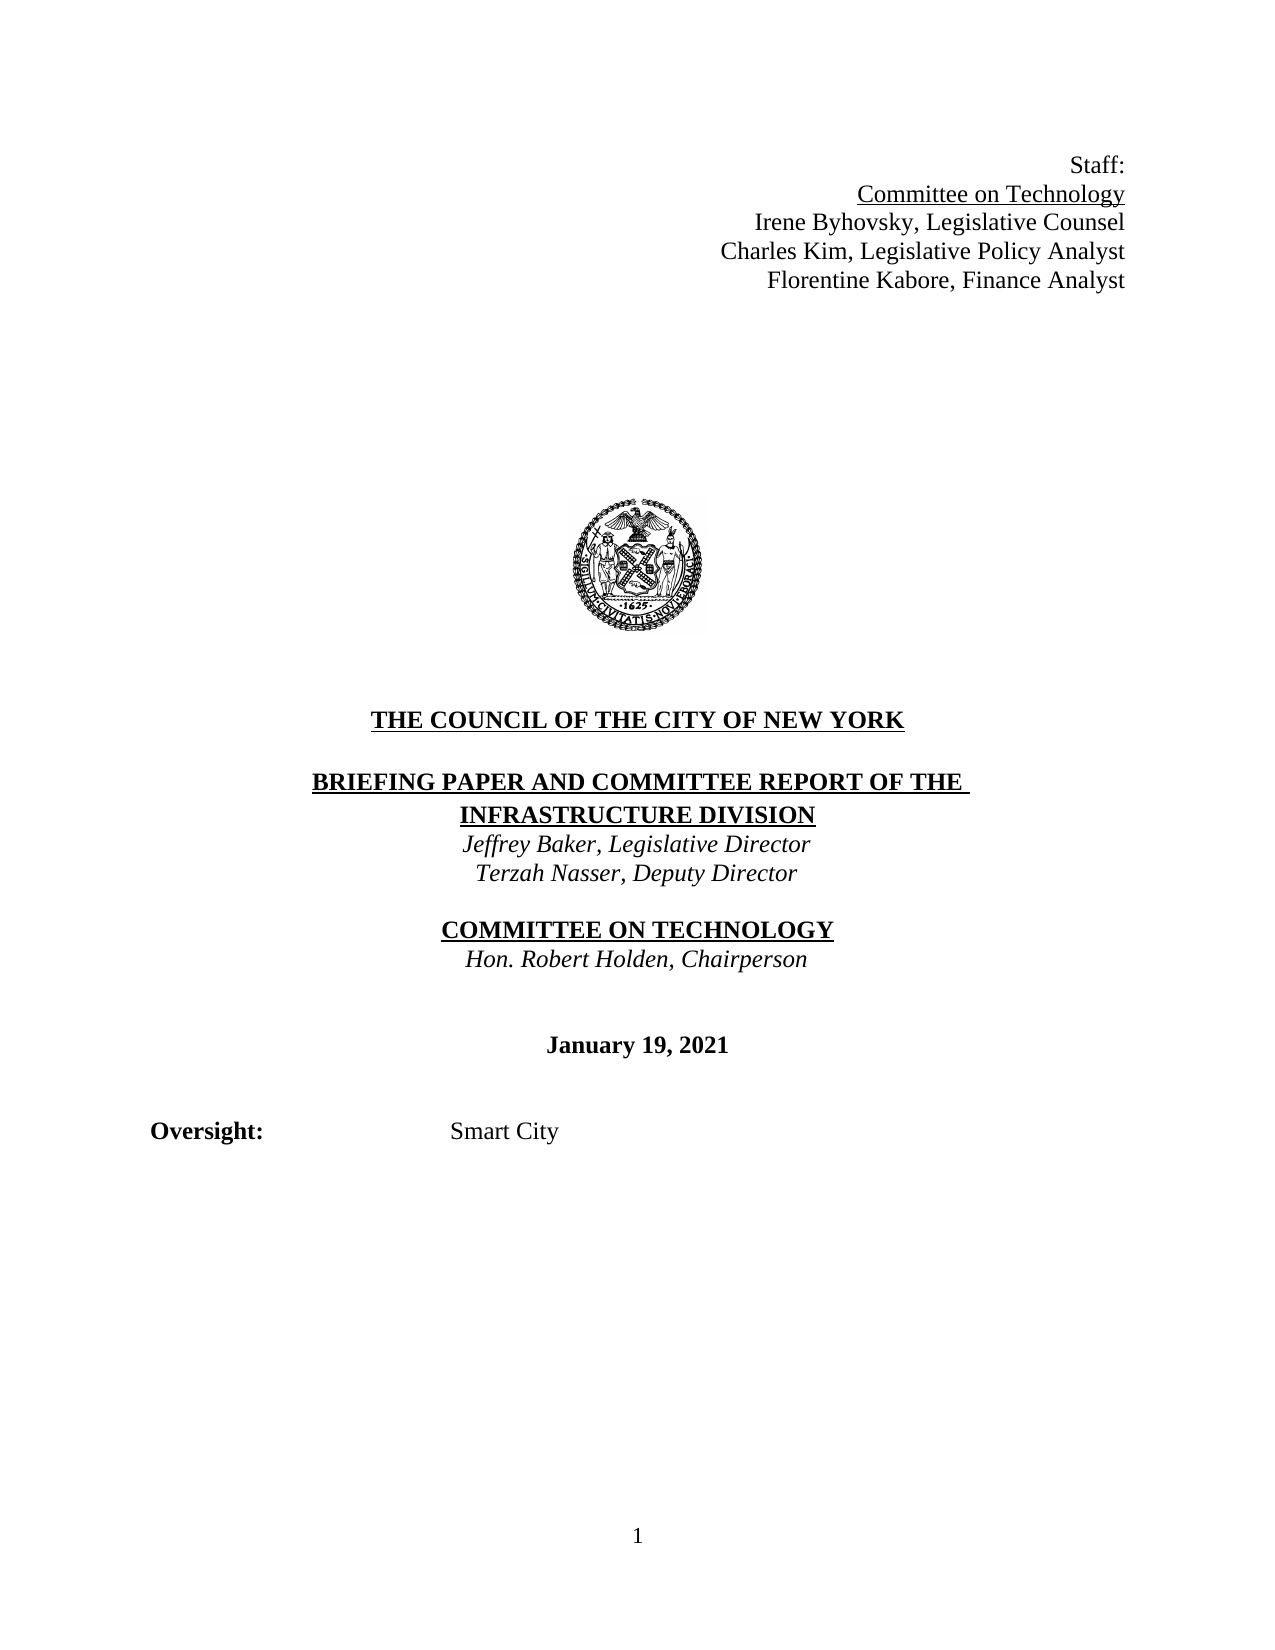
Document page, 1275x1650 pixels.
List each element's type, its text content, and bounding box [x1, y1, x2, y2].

text Jeffrey Baker, Legislative Director [150, 829, 1125, 858]
text COMMITTEE ON TECHNOLOGY [150, 915, 1125, 944]
text Hon. Robert Holden, Chairperson [150, 944, 1125, 973]
picture [567, 495, 708, 636]
text Terzah Nasser, Deputy Director [150, 858, 1125, 886]
text Staff: Committee on Technology [150, 150, 1125, 207]
text INFRASTRUCTURE DIVISION [150, 800, 1125, 829]
text THE COUNCIL OF THE CITY OF NEW YORK [150, 706, 1125, 734]
text BRIEFING PAPER AND COMMITTEE REPORT OF THE [150, 767, 1125, 796]
text Oversight: Smart City [150, 1116, 1125, 1145]
text Florentine Kabore, Finance Analyst [150, 265, 1125, 294]
text January 19, 2021 [150, 1030, 1125, 1059]
text Irene Byhovsky, Legislative Counsel [600, 207, 1125, 236]
text Charles Kim, Legislative Policy Analyst [675, 236, 1125, 265]
